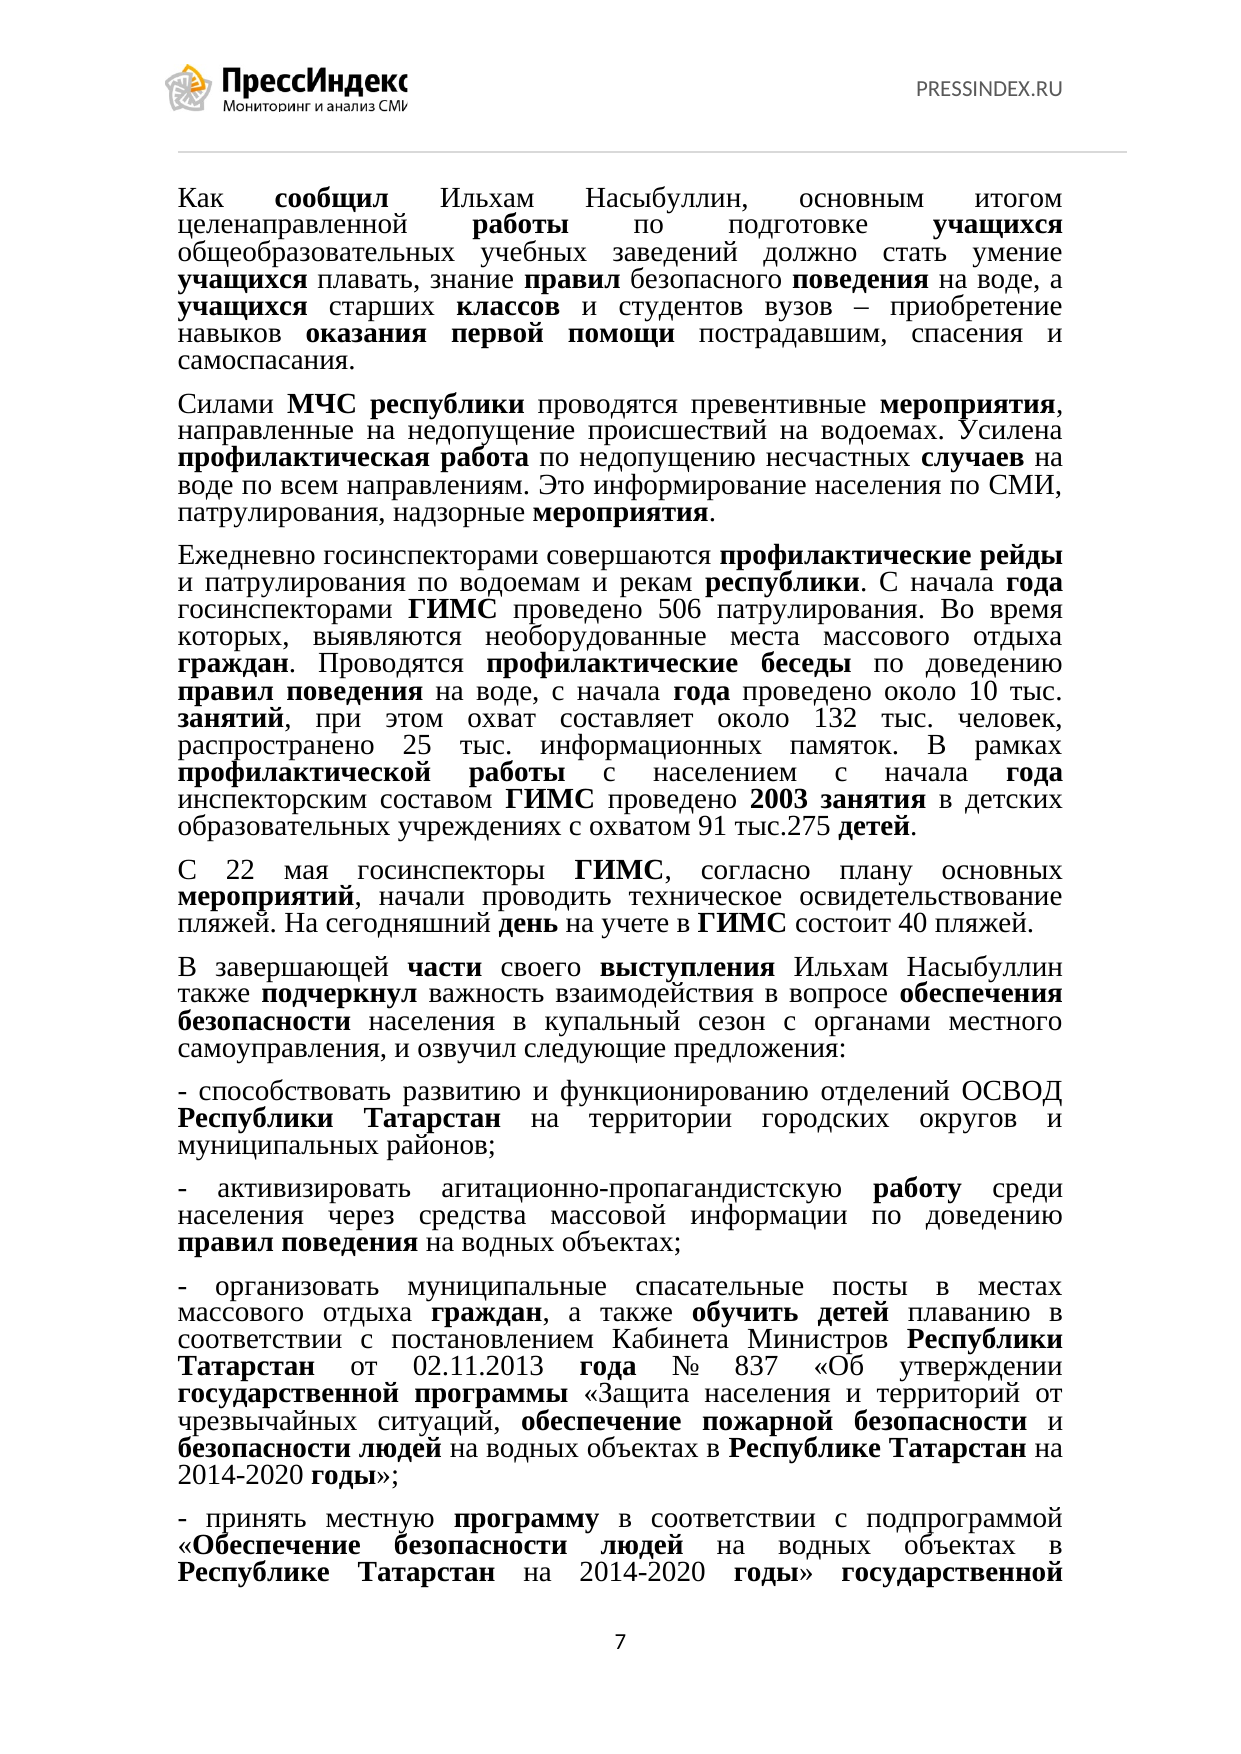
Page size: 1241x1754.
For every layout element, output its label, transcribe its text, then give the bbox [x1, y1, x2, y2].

text Силами МЧС республики проводятся превентивные мероприятия, направленные на недопущение происшествий на водоемах. Усилена профилактическая работа по недопущению несчастных случаев на воде по всем направлениям. Это информирование населения по СМИ, патрулирования, надзорные мероприятия. [177, 392, 1063, 527]
text Ежедневно госинспекторами совершаются профилактические рейды и патрулирования по водоемам и рекам республики. С начала года госинспекторами ГИМС проведено 506 патрулирования. Во время которых, выявляются необорудованные места массового отдыха граждан. Проводятся профилактические беседы по доведению правил поведения на воде, с начала года проведено около 10 тыс. занятий, при этом охват составляет около 132 тыс. человек, распространено 25 тыс. информационных памяток. В рамках профилактической работы с населением с начала года инспекторским составом ГИМС проведено 2003 занятия в детских образовательных учреждениях с охватом 91 тыс.275 детей. [177, 543, 1063, 842]
text - организовать муниципальные спасательные посты в местах массового отдыха граждан, а также обучить детей плаванию в соответствии с постановлением Кабинета Министров Республики Татарстан от 02.11.2013 года № 837 «Об утверждении государственной программы «Защита населения и территорий от чрезвычайных ситуаций, обеспечение пожарной безопасности и безопасности людей на водных объектах в Республике Татарстан на 2014-2020 годы»; [177, 1273, 1063, 1491]
text В завершающей части своего выступления Ильхам Насыбуллин также подчеркнул важность взаимодействия в вопросе обеспечения безопасности населения в купальный сезон с органами местного самоуправления, и озвучил следующие предложения: [177, 955, 1063, 1063]
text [177, 1506, 1063, 1588]
text - активизировать агитационно-пропагандистскую работу среди населения через средства массовой информации по доведению правил поведения на водных объектах; [177, 1176, 1063, 1258]
text С 22 мая госинспекторы ГИМС, согласно плану основных мероприятий, начали проводить техническое освидетельствование пляжей. На сегодняшний день на учете в ГИМС состоит 40 пляжей. [177, 858, 1063, 939]
picture [163, 64, 408, 111]
text - способствовать развитию и функционированию отделений ОСВОД Республики Татарстан на территории городских округов и муниципальных районов; [177, 1079, 1063, 1161]
text Как сообщил Ильхам Насыбуллин, основным итогом целенаправленной работы по подготовке учащихся общеобразовательных учебных заведений должно стать умение учащихся плавать, знание правил безопасного поведения на воде, а учащихся старших классов и студентов вузов – приобретение навыков оказания первой помощи пострадавшим, спасения и самоспасания. [177, 186, 1063, 376]
